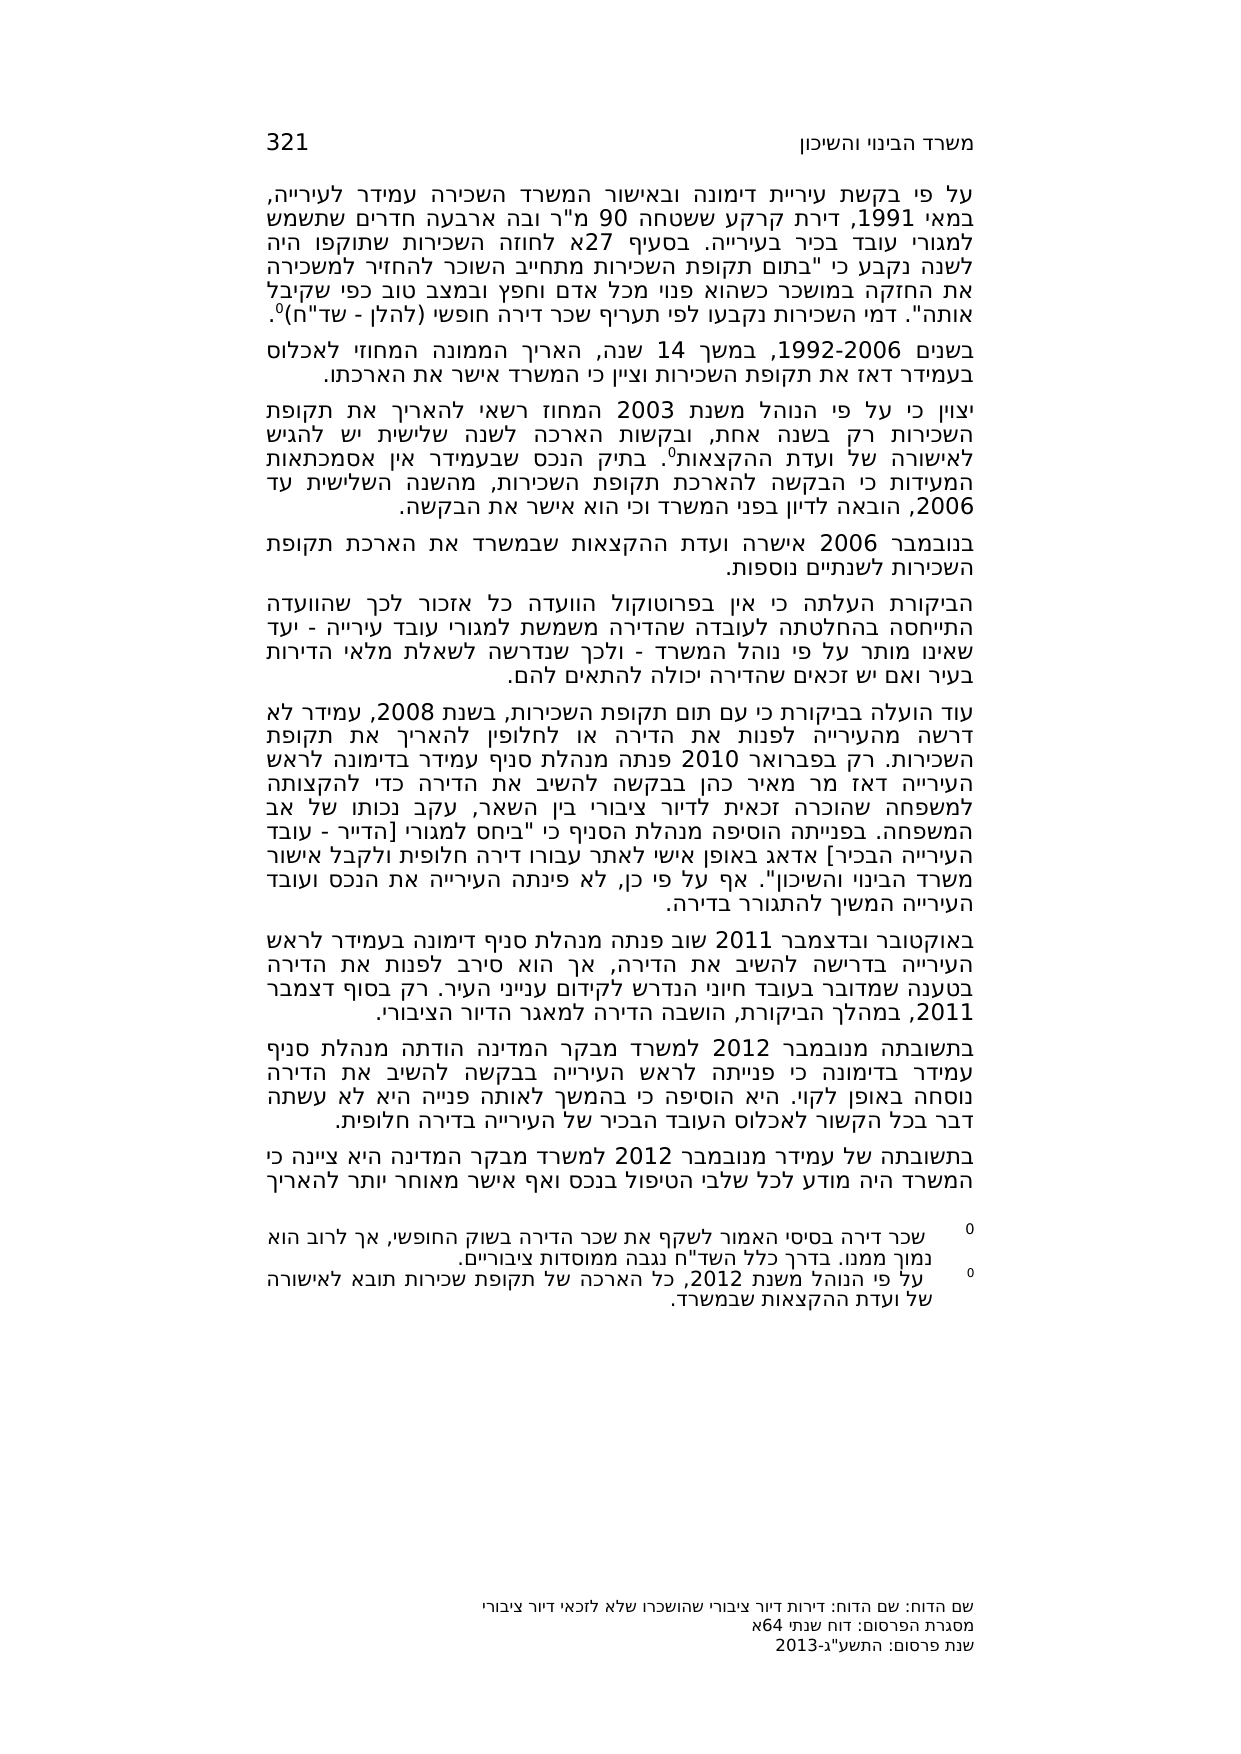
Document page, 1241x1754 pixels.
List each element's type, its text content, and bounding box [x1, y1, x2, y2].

text הביקורת העלתה כי אין בפרוטוקול הוועדה כל אזכור לכך שהוועדה התייחסה בהחלטתה לעובדה שהדירה משמשת למגורי עובד עירייה - יעד שאינו מותר על פי נוהל המשרד - ולכך שנדרשה לשאלת מלאי הדירות בעיר ואם יש זכאים שהדירה יכולה להתאים להם. [266, 592, 974, 688]
text בשנים 1992-2006, במשך 14 שנה, האריך הממונה המחוזי לאכלוס בעמידר דאז את תקופת השכירות וציין כי המשרד אישר את הארכתו. [266, 339, 974, 387]
text על פי בקשת עיריית דימונה ובאישור המשרד השכירה עמידר לעירייה, במאי 1991, דירת קרקע ששטחה 90 מ"ר ובה ארבעה חדרים שתשמש למגורי עובד בכיר בעירייה. בסעיף 27א לחוזה השכירות שתוקפו היה לשנה נקבע כי "בתום תקופת השכירות מתחייב השוכר להחזיר למשכירה את החזקה במושכר כשהוא פנוי מכל אדם וחפץ ובמצב טוב כפי שקיבל אותה". דמי השכירות נקבעו לפי תעריף שכר דירה חופשי (להלן - שד"ח). [266, 183, 974, 327]
text יצוין כי על פי הנוהל משנת 2003 המחוז רשאי להאריך את תקופת השכירות רק בשנה אחת, ובקשות הארכה לשנה שלישית יש להגיש לאישורה של ועדת ההקצאות. בתיק הנכס שבעמידר אין אסמכתאות המעידות כי הבקשה להארכת תקופת השכירות, מהשנה השלישית עד 2006, הובאה לדיון בפני המשרד וכי הוא אישר את הבקשה. [266, 400, 974, 519]
text בתשובתה מנובמבר 2012 למשרד מבקר המדינה הודתה מנהלת סניף עמידר בדימונה כי פנייתה לראש העירייה בבקשה להשיב את הדירה נוסחה באופן לקוי. היא הוסיפה כי בהמשך לאותה פנייה היא לא עשתה דבר בכל הקשור לאכלוס העובד הבכיר של העירייה בדירה חלופית. [266, 1037, 974, 1133]
text בתשובתה של עמידר מנובמבר 2012 למשרד מבקר המדינה היא ציינה כי המשרד היה מודע לכל שלבי הטיפול בנכס ואף אישר מאוחר יותר להאריך את תקופת השכירות. עוד הוסיפה עמידר כי "מנהלת סניף דימונה טעתה בניסוח המכתב" (ההדגשה במקור) וכי מדובר "בטעות אנוש של ניסוח הדברים". [266, 1146, 974, 1193]
text עוד הועלה בביקורת כי עם תום תקופת השכירות, בשנת 2008, עמידר לא דרשה מהעירייה לפנות את הדירה או לחלופין להאריך את תקופת השכירות. רק בפברואר 2010 פנתה מנהלת סניף עמידר בדימונה לראש העירייה דאז מר מאיר כהן בבקשה להשיב את הדירה כדי להקצותה למשפחה שהוכרה זכאית לדיור ציבורי בין השאר, עקב נכותו של אב המשפחה. בפנייתה הוסיפה מנהלת הסניף כי "ביחס למגורי [הדייר - עובד העירייה הבכיר] אדאג באופן אישי לאתר עבורו דירה חלופית ולקבל אישור משרד הבינוי והשיכון". אף על פי כן, לא פינתה העירייה את הנכס ועובד העירייה המשיך להתגורר בדירה. [266, 701, 974, 916]
text בנובמבר 2006 אישרה ועדת ההקצאות שבמשרד את הארכת תקופת השכירות לשנתיים נוספות. [266, 532, 974, 580]
text באוקטובר ובדצמבר 2011 שוב פנתה מנהלת סניף דימונה בעמידר לראש העירייה בדרישה להשיב את הדירה, אך הוא סירב לפנות את הדירה בטענה שמדובר בעובד חיוני הנדרש לקידום ענייני העיר. רק בסוף דצמבר 2011, במהלך הביקורת, הושבה הדירה למאגר הדיור הציבורי. [266, 929, 974, 1025]
